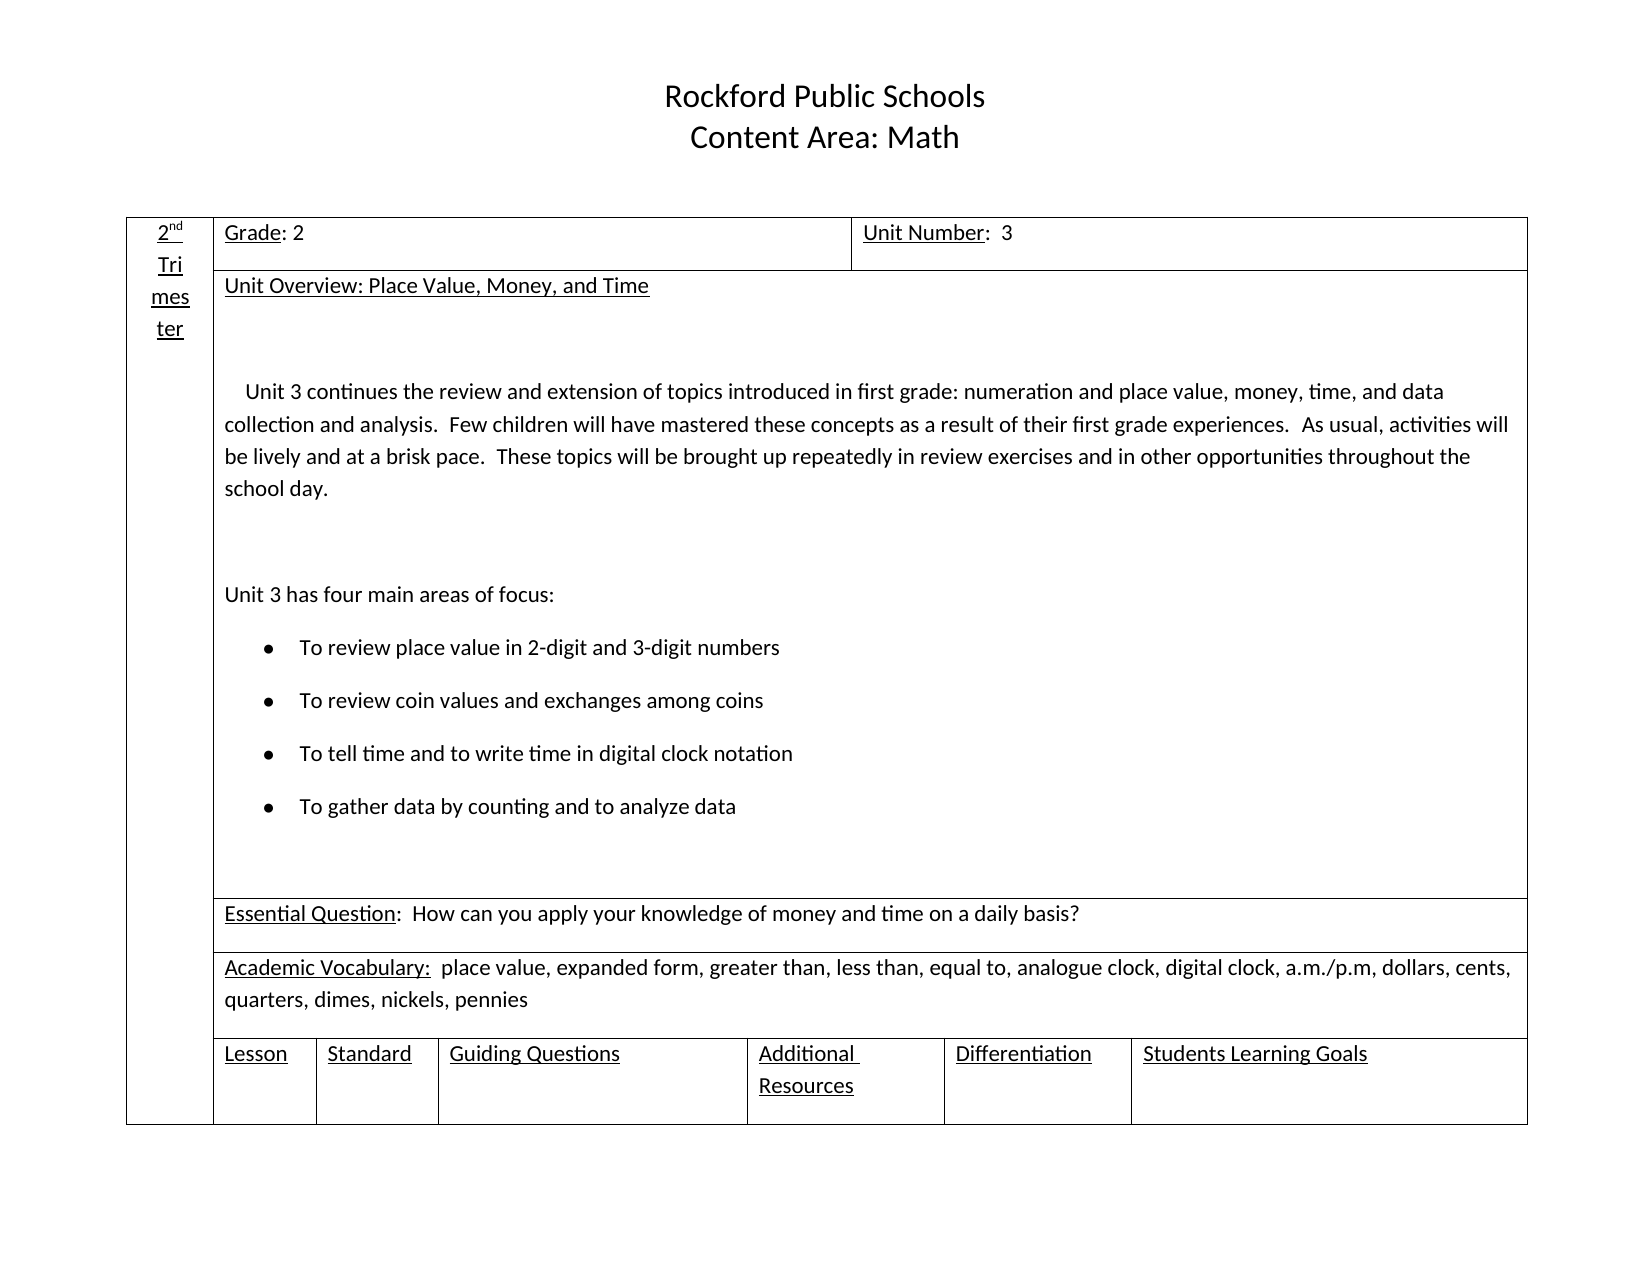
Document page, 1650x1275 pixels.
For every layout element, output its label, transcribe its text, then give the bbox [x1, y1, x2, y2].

table_cell Differentiation [945, 1039, 1131, 1123]
table_cell Unit Overview: Place Value, Money, and Time Unit 3 continues the review and extension of topics introduced in first grade: numeration and place value, money, time, and data collection and analysis. Few children will have mastered these concepts as a result of their first grade experiences. As usual, activities will be lively and at a brisk pace. These topics will be brought up repeatedly in review exercises and in other opportunities throughout the school day. Unit 3 has four main areas of focus: To review place value in 2-digit and 3-digit numbers To review coin values and exchanges among coins To tell time and to write time in digital clock notation To gather data by counting and to analyze data [214, 271, 1527, 898]
table_cell Guiding Questions [439, 1039, 747, 1123]
table_cell Academic Vocabulary: place value, expanded form, greater than, less than, equal to, analogue clock, digital clock, a.m./p.m, dollars, cents, quarters, dimes, nickels, pennies [214, 953, 1527, 1038]
table_cell Additional Resources [748, 1039, 944, 1123]
table_header Grade: 2 [214, 218, 851, 270]
table_header Unit Number: 3 [852, 218, 1527, 270]
table_header 2nd Trimester [127, 218, 213, 1123]
table_cell Lesson [214, 1039, 316, 1123]
table_cell Standard [317, 1039, 438, 1123]
table_cell Essential Question: How can you apply your knowledge of money and time on a daily basis? [214, 899, 1527, 952]
table_cell Students Learning Goals [1132, 1039, 1527, 1123]
